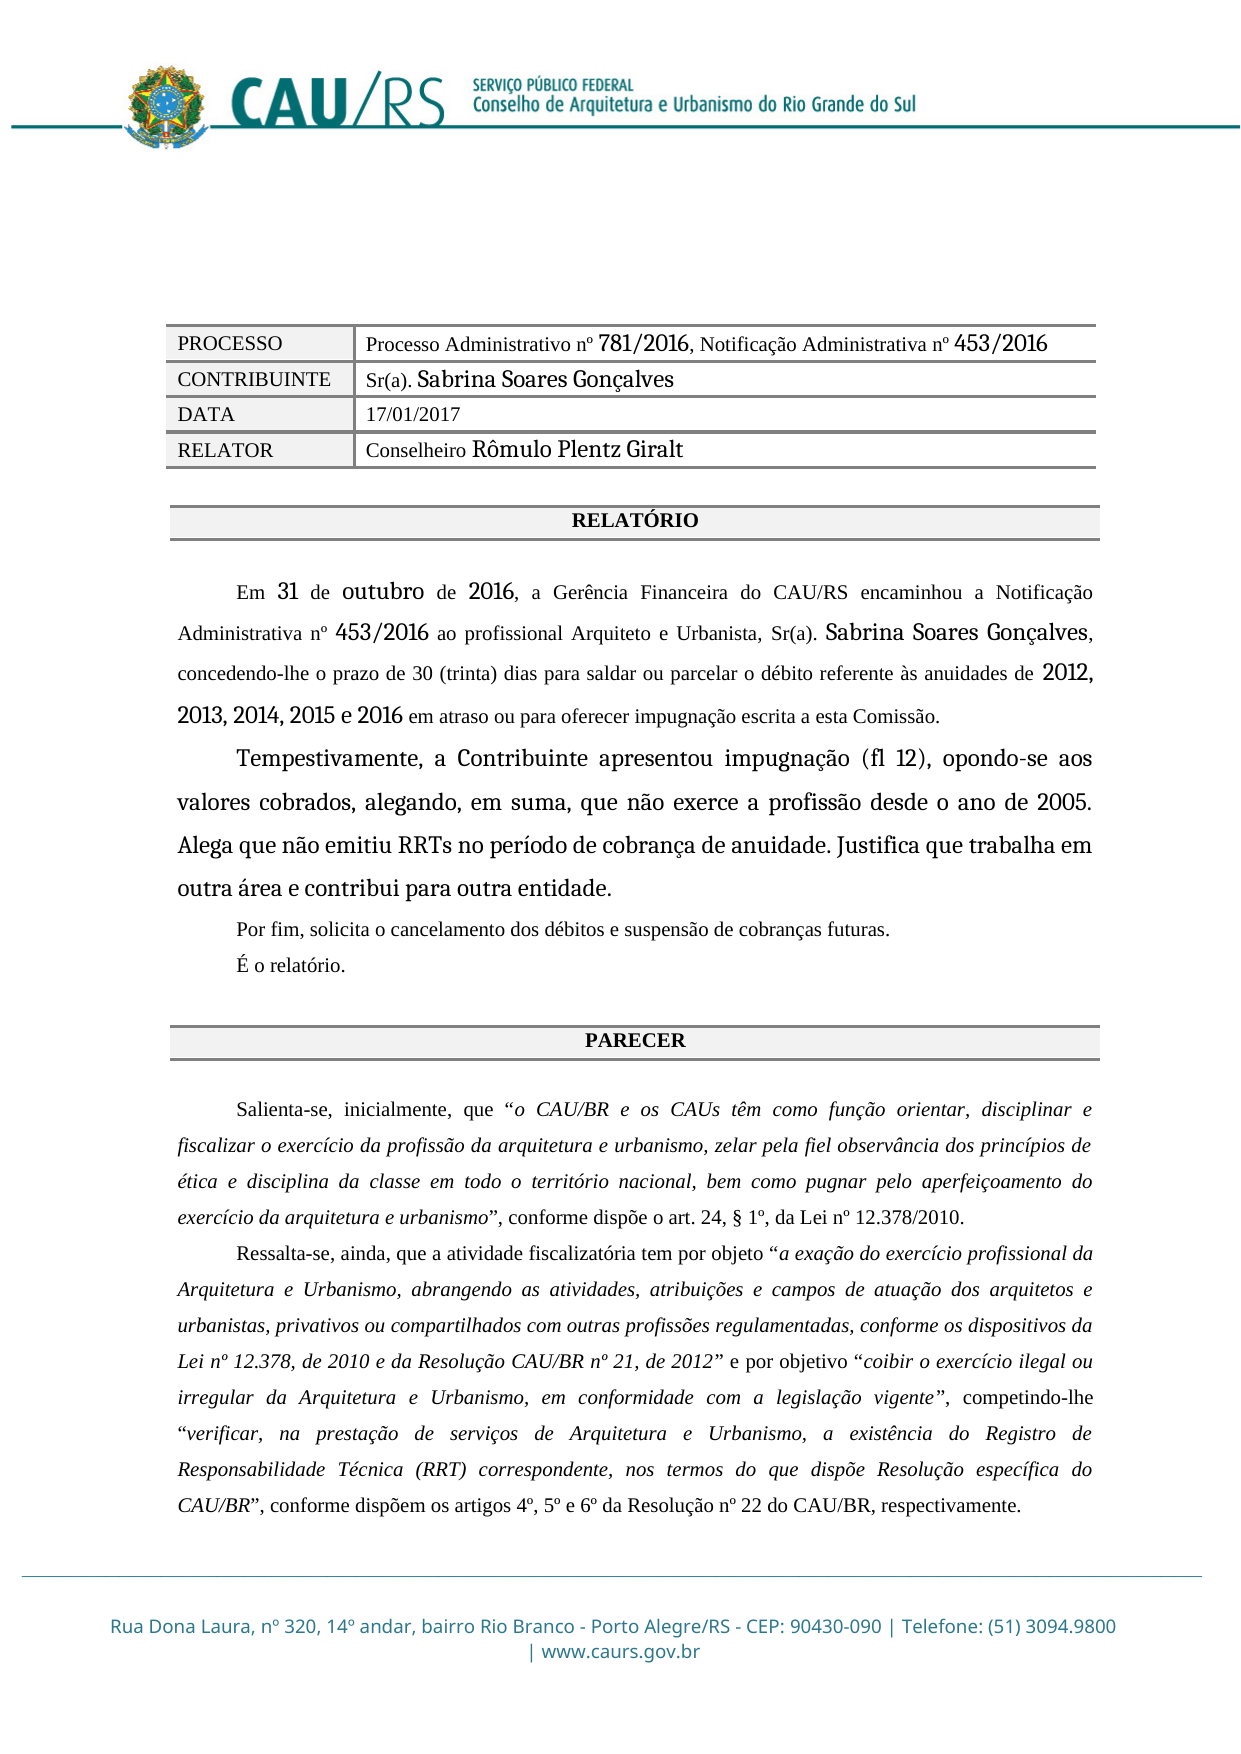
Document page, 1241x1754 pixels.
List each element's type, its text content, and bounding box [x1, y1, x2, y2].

text Em de de , a Gerência Financeira do CAU/RS encaminhou a Notificação Administrativa nº ao profissional Arquiteto e Urbanista, Sr(a). , concedendo-lhe o prazo de 30 (trinta) dias para saldar ou parcelar o débito referente às anuidades de em atraso ou para oferecer impugnação escrita a esta Comissão. [177, 577, 1093, 730]
table_header PROCESSO [166, 327, 353, 359]
table_header RELATÓRIO [170, 508, 1100, 537]
table_cell Sr(a). [356, 363, 1096, 395]
table_header Processo Administrativo nº , Notificação Administrativa nº [356, 327, 1096, 359]
table_cell DATA [166, 398, 353, 430]
table_header PARECER [170, 1028, 1100, 1057]
text Salienta-se, inicialmente, que “o CAU/BR e os CAUs têm como função orientar, disciplinar e fiscalizar o exercício da profissão da arquitetura e urbanismo, zelar pela fiel observância dos princípios de ética e disciplina da classe em todo o território nacional, bem como pugnar pelo aperfeiçoamento do exercício da arquitetura e urbanismo”, conforme dispõe o art. 24, § 1º, da Lei nº 12.378/2010. [177, 1097, 1093, 1229]
text É o relatório. [177, 953, 1093, 977]
text Ressalta-se, ainda, que a atividade fiscalizatória tem por objeto “a exação do exercício profissional da Arquitetura e Urbanismo, abrangendo as atividades, atribuições e campos de atuação dos arquitetos e urbanistas, privativos ou compartilhados com outras profissões regulamentadas, conforme os dispositivos da Lei nº 12.378, de 2010 e da Resolução CAU/BR nº 21, de 2012” e por objetivo “coibir o exercício ilegal ou irregular da Arquitetura e Urbanismo, em conformidade com a legislação vigente”, competindo-lhe “verificar, na prestação de serviços de Arquitetura e Urbanismo, a existência do Registro de Responsabilidade Técnica (RRT) correspondente, nos termos do que dispõe Resolução específica do CAU/BR”, conforme dispõem os artigos 4º, 5º e 6º da Resolução nº 22 do CAU/BR, respectivamente. [177, 1241, 1093, 1517]
table_cell Conselheiro [356, 434, 1096, 466]
picture [11, 0, 1241, 160]
table_cell [356, 398, 1096, 430]
table_cell CONTRIBUINTE [166, 363, 353, 395]
table_cell RELATOR [166, 434, 353, 466]
